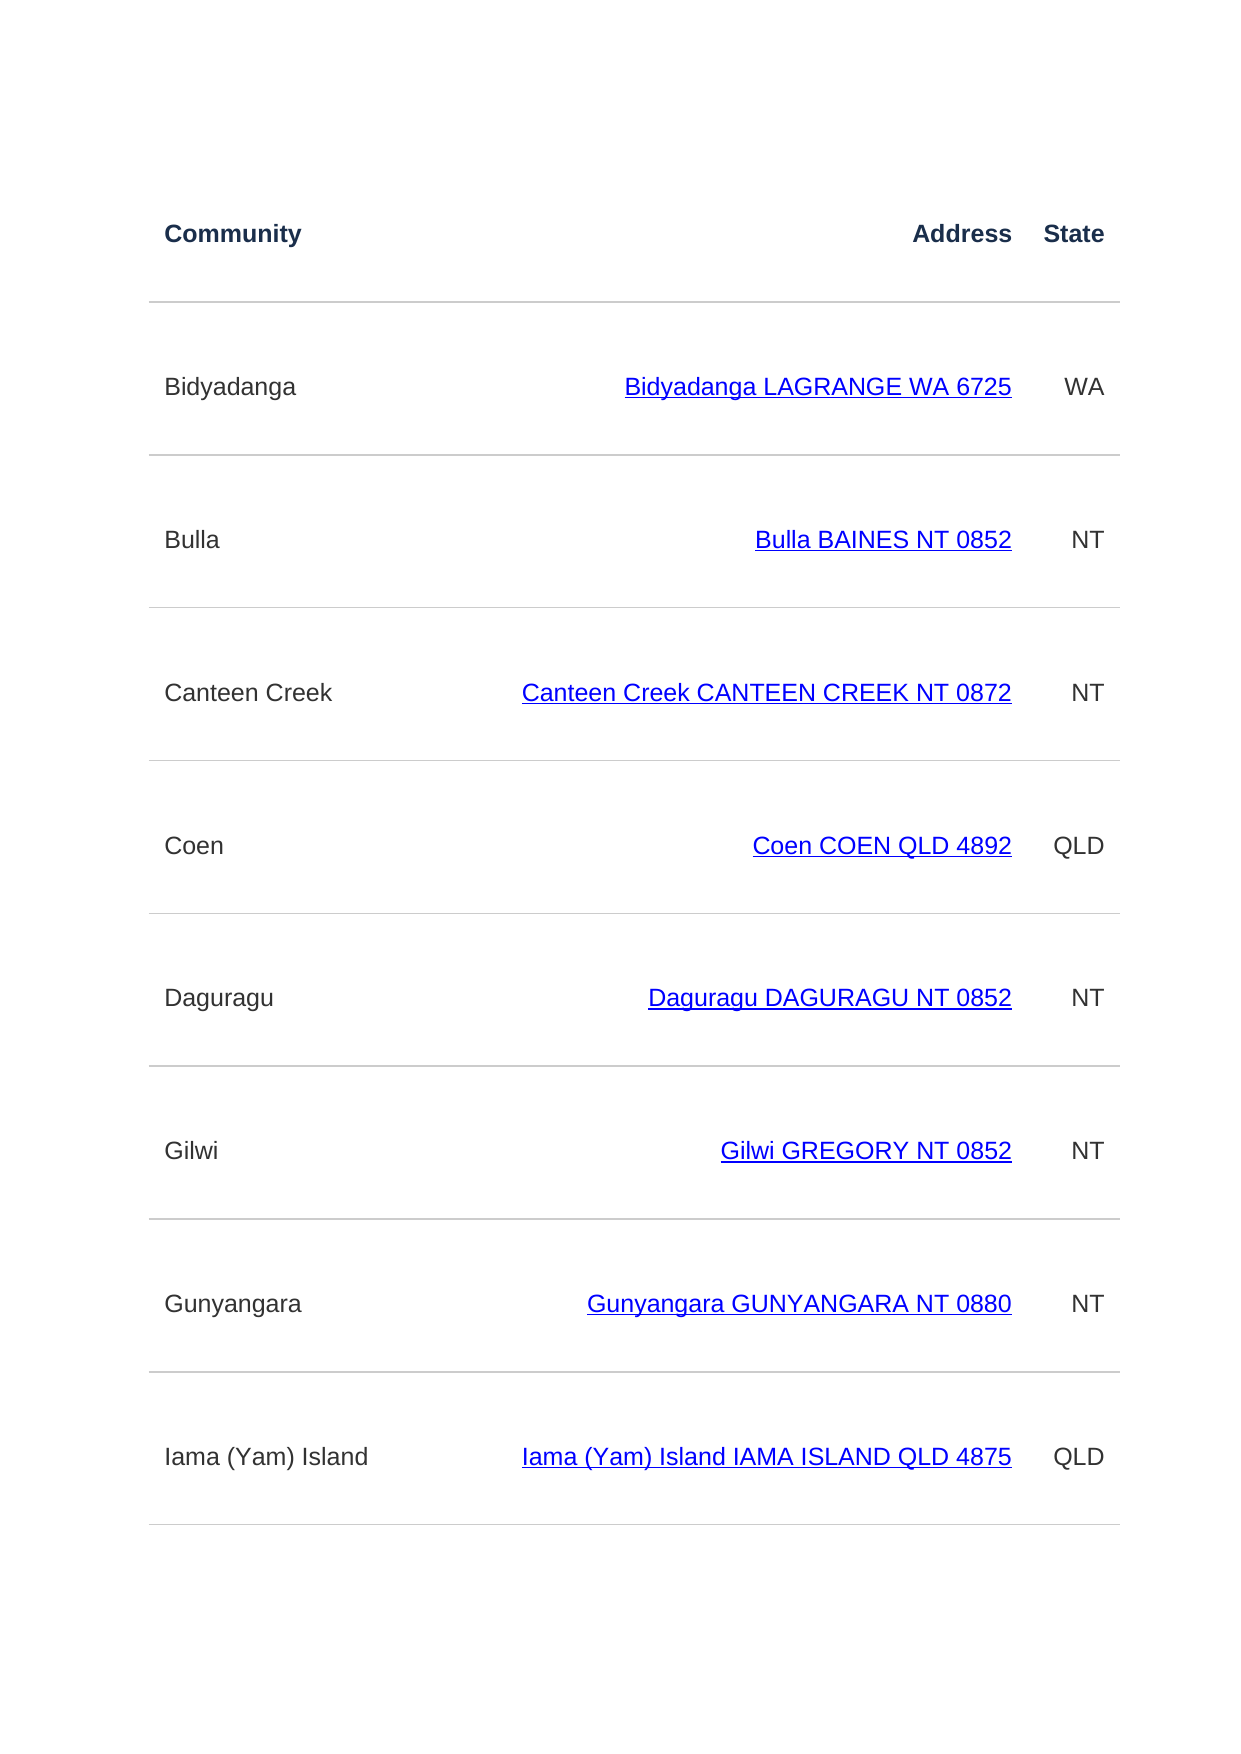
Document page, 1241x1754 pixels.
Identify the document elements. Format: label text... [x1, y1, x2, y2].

table_cell WA [1028, 303, 1120, 454]
table_cell Canteen Creek [149, 608, 501, 760]
table_cell Bulla [149, 456, 501, 607]
table_cell NT [1028, 914, 1120, 1065]
table_cell Daguragu [149, 914, 501, 1065]
table_cell Bulla BAINES NT 0852 [501, 456, 1028, 607]
table_cell Iama (Yam) Island [149, 1373, 501, 1524]
table_cell Gilwi GREGORY NT 0852 [501, 1067, 1028, 1218]
table_cell NT [1028, 456, 1120, 607]
table_header Address [501, 150, 1028, 301]
table_cell Bidyadanga LAGRANGE WA 6725 [501, 303, 1028, 454]
table_cell QLD [1028, 1373, 1120, 1524]
table_cell QLD [1028, 761, 1120, 912]
table_cell Bidyadanga [149, 303, 501, 454]
table_cell Canteen Creek CANTEEN CREEK NT 0872 [501, 608, 1028, 760]
table_cell NT [1028, 1220, 1120, 1371]
table_header Community [149, 150, 501, 301]
table_cell NT [1028, 1067, 1120, 1218]
table_cell NT [1028, 608, 1120, 760]
table_cell Gilwi [149, 1067, 501, 1218]
table_cell Iama (Yam) Island IAMA ISLAND QLD 4875 [501, 1373, 1028, 1524]
table_cell Gunyangara GUNYANGARA NT 0880 [501, 1220, 1028, 1371]
table_cell Gunyangara [149, 1220, 501, 1371]
table_cell Daguragu DAGURAGU NT 0852 [501, 914, 1028, 1065]
table_cell Coen [149, 761, 501, 912]
table_cell Coen COEN QLD 4892 [501, 761, 1028, 912]
table_header State [1028, 150, 1120, 301]
